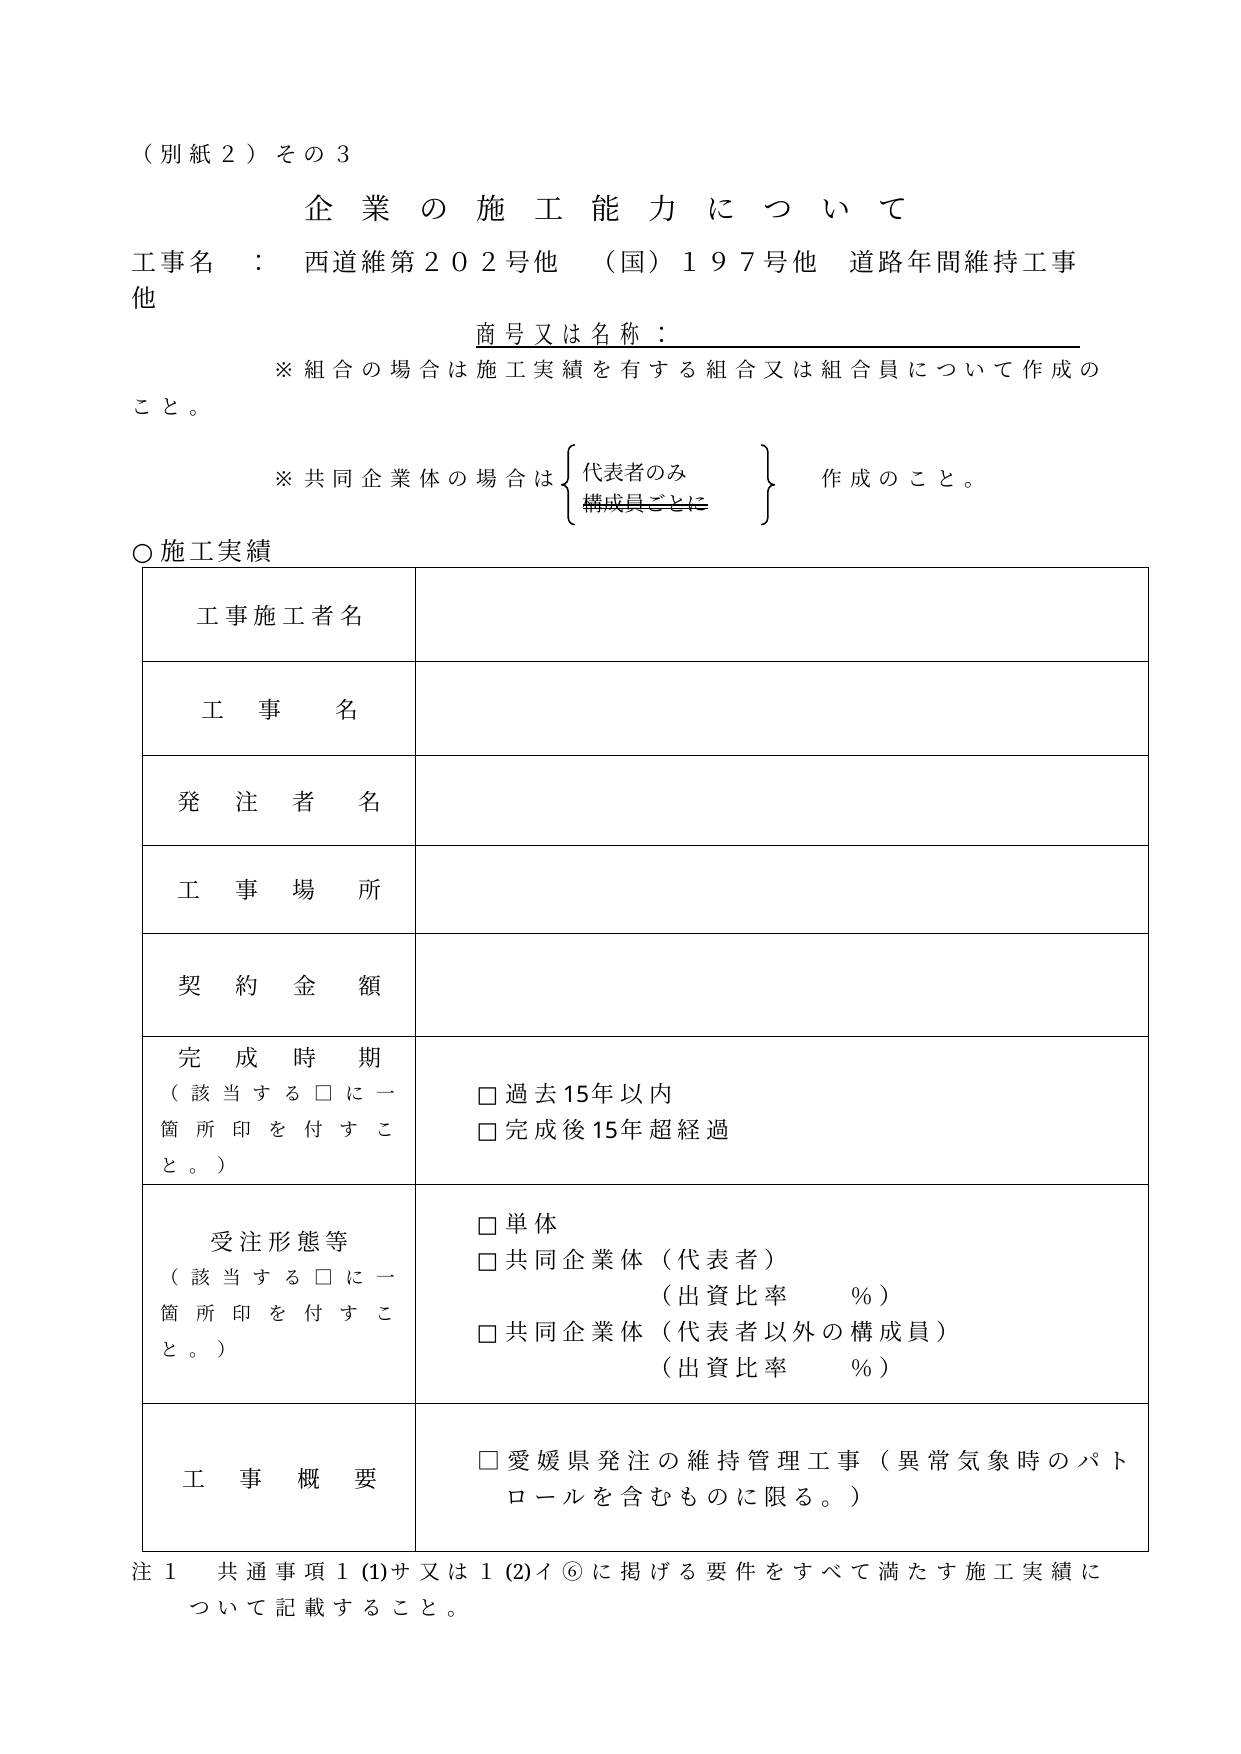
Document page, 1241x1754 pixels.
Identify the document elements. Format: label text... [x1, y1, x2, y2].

table_cell 工事名 [143, 662, 415, 755]
text 工事名 ： 西道維第２０２号他 （国）１９７号他 道路年間維持工事他 [131, 243, 1109, 315]
text ※共同企業体の場合は 作成のこと。 [566, 459, 770, 495]
table_cell 発注者名 [143, 756, 415, 845]
table_cell □愛媛県発注の維持管理工事（異常気象時のパトロールを含むものに限る。） [416, 1404, 1148, 1551]
table_cell [416, 934, 1148, 1036]
text （別紙２）その３ [131, 135, 1109, 171]
table_header 工事施工者名 [143, 568, 415, 661]
table_cell [416, 756, 1148, 845]
table_cell [416, 846, 1148, 932]
text ※組合の場合は施工実績を有する組合又は組合員について作成のこと。 [131, 351, 1109, 423]
table_cell 契約金額 [143, 934, 415, 1036]
table_cell 完成時期 （該当する□に一箇所印を付すこと。） [143, 1037, 415, 1184]
text ※共同企業体の場合は 作成のこと。 [769, 459, 1109, 495]
table_cell □過去15年以内 □完成後15年超経過 [416, 1037, 1148, 1184]
text 企業の施工能力について [131, 171, 1109, 243]
table_header [416, 568, 1148, 661]
text ○施工実績 [131, 531, 1109, 567]
table_cell 工事場所 [143, 846, 415, 932]
text 注１ 共通事項１(1)サ又は１(2)イ⑥に掲げる要件をすべて満たす施工実績について記載すること。 [131, 1552, 1109, 1624]
table_cell [416, 662, 1148, 755]
table_cell 受注形態等 （該当する□に一箇所印を付すこと。） [143, 1185, 415, 1403]
text ※共同企業体の場合は 作成のこと。 [131, 459, 567, 495]
table_cell 工 事 概 要 [143, 1404, 415, 1551]
text 商号又は名称： [131, 315, 1109, 351]
table_cell □単体 □共同企業体（代表者） （出資比率 ％） □共同企業体（代表者以外の構成員） （出資比率 ％） [416, 1185, 1148, 1403]
